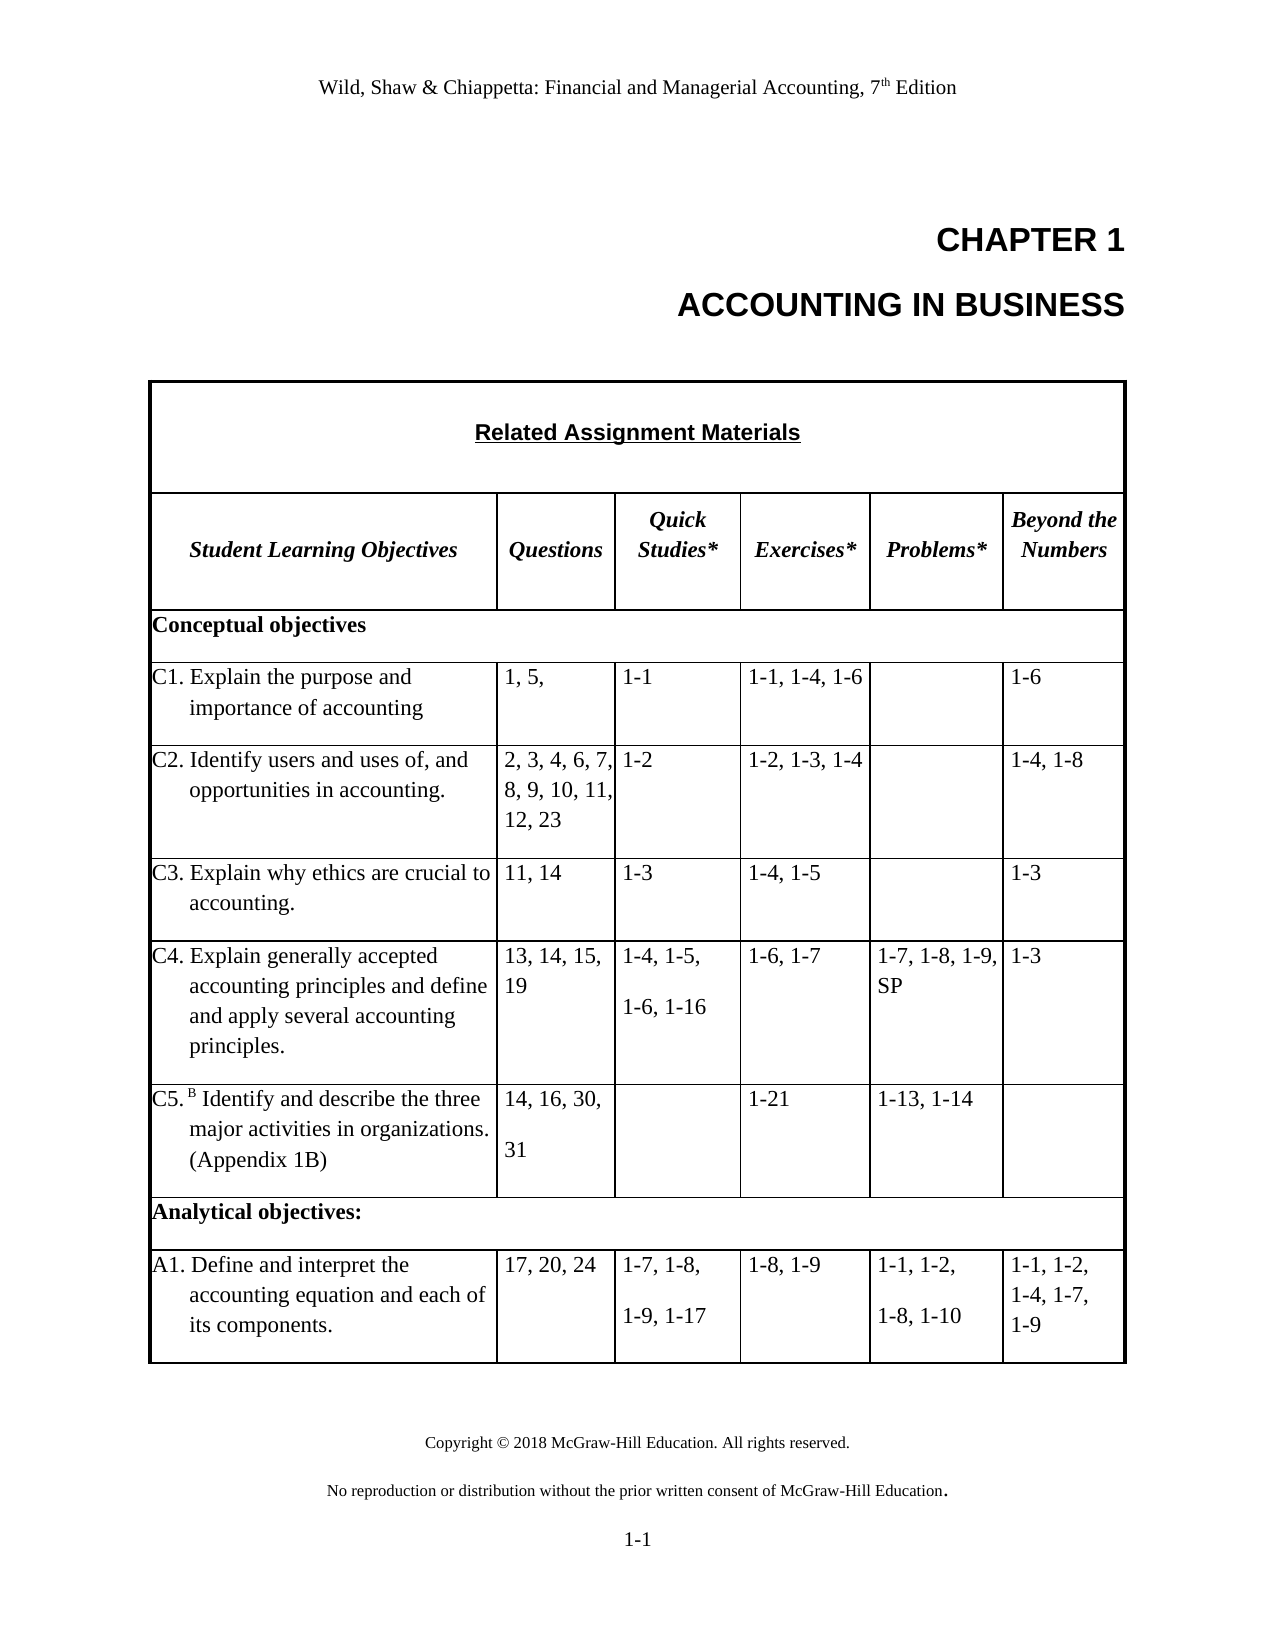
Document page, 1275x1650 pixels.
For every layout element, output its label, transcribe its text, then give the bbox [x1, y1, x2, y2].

table_cell [616, 1085, 740, 1197]
table_cell C5. B Identify and describe the three major activities in organizations. (Appendix 1B) [152, 1085, 496, 1197]
title Accounting in Business [150, 285, 1125, 324]
table_cell C3. Explain why ethics are crucial to accounting. [152, 859, 496, 940]
table_cell 1-4, 1-5 [741, 859, 869, 940]
table_cell 1-1, 1-4, 1-6 [741, 663, 869, 744]
table_cell Analytical objectives: [152, 1198, 1123, 1249]
table_cell C4. Explain generally accepted accounting principles and define and apply several accounting principles. [152, 942, 496, 1084]
table_cell [871, 746, 1002, 858]
table_cell 1-3 [616, 859, 740, 940]
table_cell 13, 14, 15, 19 [498, 942, 614, 1084]
table_cell 1-3 [1004, 859, 1123, 940]
table_cell Conceptual objectives [152, 611, 1123, 662]
text cHAPTER 1 [150, 220, 1125, 259]
table_cell 1-4, 1-8 [1004, 746, 1123, 858]
table_cell 1-6, 1-7 [741, 942, 869, 1084]
table_cell 1-7, 1-8, 1-9, 1-17 [616, 1251, 740, 1362]
table_cell Exercises* [741, 494, 869, 609]
table_cell Student Learning Objectives [152, 494, 496, 609]
table_cell 17, 20, 24 [498, 1251, 614, 1362]
table_cell [871, 663, 1002, 744]
table_cell C2. Identify users and uses of, and opportunities in accounting. [152, 746, 496, 858]
table_cell 2, 3, 4, 6, 7, 8, 9, 10, 11, 12, 23 [498, 746, 614, 858]
table_cell 1-1, 1-2, 1-4, 1-7, 1-9 [1004, 1251, 1123, 1362]
table_cell Questions [498, 494, 614, 609]
table_header Related Assignment Materials [152, 383, 1123, 492]
table_cell 1-13, 1-14 [871, 1085, 1002, 1197]
table_cell Beyond the Numbers [1004, 494, 1123, 609]
table_cell A1. Define and interpret the accounting equation and each of its components. [152, 1251, 496, 1362]
table_cell 14, 16, 30, 31 [498, 1085, 614, 1197]
table_cell 1-8, 1-9 [741, 1251, 869, 1362]
table_cell Problems* [871, 494, 1002, 609]
table_cell 1-6 [1004, 663, 1123, 744]
table_cell 1-2, 1-3, 1-4 [741, 746, 869, 858]
table_cell 1, 5, [498, 663, 614, 744]
table_cell 1-3 [1004, 942, 1123, 1084]
table_cell 1-7, 1-8, 1-9, SP [871, 942, 1002, 1084]
table_cell 11, 14 [498, 859, 614, 940]
table_cell 1-1, 1-2, 1-8, 1-10 [871, 1251, 1002, 1362]
table_cell 1-4, 1-5, 1-6, 1-16 [616, 942, 740, 1084]
table_cell 1-2 [616, 746, 740, 858]
table_cell 1-1 [616, 663, 740, 744]
table_cell [871, 859, 1002, 940]
table_cell C1. Explain the purpose and importance of accounting [152, 663, 496, 744]
table_cell Quick Studies* [616, 494, 740, 609]
table_cell [1004, 1085, 1123, 1197]
table_cell 1-21 [741, 1085, 869, 1197]
